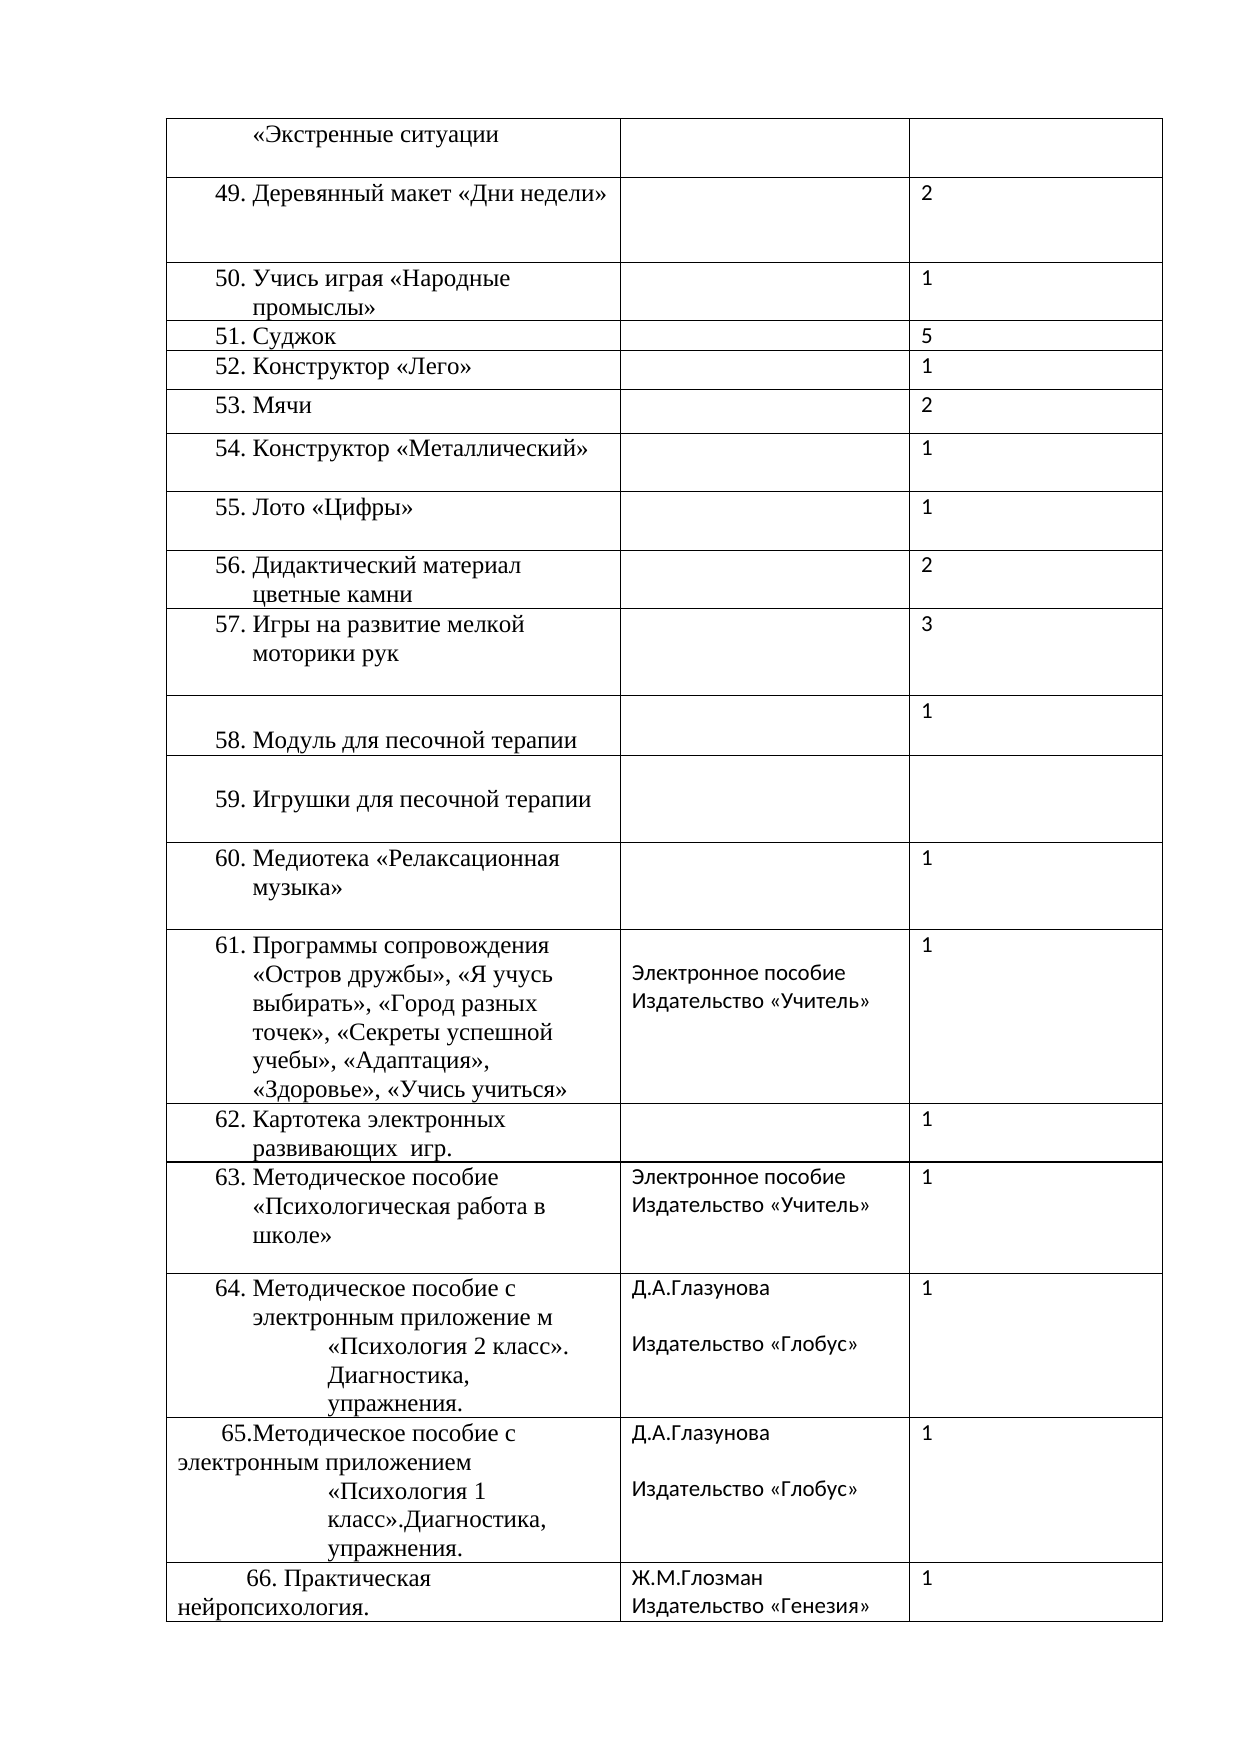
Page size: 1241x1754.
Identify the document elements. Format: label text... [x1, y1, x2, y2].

table_cell [621, 492, 909, 549]
table_cell Электронное пособие Издательство «Учитель» [621, 1163, 909, 1272]
table_cell Картотека электронных развивающих игр. [167, 1104, 620, 1161]
table_cell [621, 263, 909, 320]
table_cell [621, 351, 909, 389]
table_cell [167, 119, 620, 177]
table_cell [621, 551, 909, 608]
table_cell 1 [910, 1418, 1162, 1562]
table_cell Мячи [167, 390, 620, 432]
table_cell Конструктор «Лего» [167, 351, 620, 389]
table_cell Модуль для песочной терапии [167, 696, 620, 755]
table_cell [910, 756, 1162, 842]
table_cell Игрушки для песочной терапии [167, 756, 620, 842]
table_cell 5 [910, 321, 1162, 350]
table_cell Лото «Цифры» [167, 492, 620, 549]
table_cell Дидактический материал цветные камни [167, 551, 620, 608]
table_cell Учись играя «Народные промыслы» [167, 263, 620, 320]
table_cell 1 [910, 263, 1162, 320]
table_cell 65.Методическое пособие с электронным приложением «Психология 1 класс».Диагностика, упражнения. [167, 1418, 620, 1562]
table_cell 1 [910, 1163, 1162, 1272]
table_cell [621, 756, 909, 842]
table_cell 1 [910, 119, 1162, 177]
table_cell 1 [910, 1104, 1162, 1161]
table_cell 1 [910, 434, 1162, 491]
table_cell 1 [910, 696, 1162, 755]
table_cell Методическое пособие «Психологическая работа в школе» [167, 1163, 620, 1272]
table_cell [621, 434, 909, 491]
table_cell [621, 321, 909, 350]
table_cell Д.А.Глазунова Издательство «Глобус» [621, 1274, 909, 1417]
table_cell Конструктор «Металлический» [167, 434, 620, 491]
table_cell 2 [910, 390, 1162, 432]
table_cell [621, 609, 909, 695]
table_cell Электронное пособие Издательство «Учитель» [621, 930, 909, 1103]
table_cell 2 [910, 178, 1162, 262]
table_cell 1 [910, 351, 1162, 389]
table_cell [621, 390, 909, 432]
table_cell 66. Практическая нейропсихология. [167, 1563, 620, 1621]
table_cell [621, 696, 909, 755]
table_cell 1 [910, 1274, 1162, 1417]
table_cell Ж.М.Глозман Издательство «Генезия» [621, 1563, 909, 1621]
table_cell [621, 119, 909, 177]
table_cell [621, 843, 909, 929]
table_cell Д.А.Глазунова Издательство «Глобус» [621, 1418, 909, 1562]
table_cell 2 [910, 551, 1162, 608]
table_cell Суджок [167, 321, 620, 350]
table_cell [621, 178, 909, 262]
table_cell Деревянный макет «Дни недели» [167, 178, 620, 262]
table_cell 3 [910, 609, 1162, 695]
table_cell Методическое пособие с электронным приложение м «Психология 2 класс». Диагностика, упражнения. [167, 1274, 620, 1417]
table_cell 1 [910, 1563, 1162, 1621]
table_cell 1 [910, 492, 1162, 549]
table_cell Программы сопровождения «Остров дружбы», «Я учусь выбирать», «Город разных точек», «Секреты успешной учебы», «Адаптация», «Здоровье», «Учись учиться» [167, 930, 620, 1103]
table_cell 1 [910, 930, 1162, 1103]
table_cell [621, 1104, 909, 1161]
table_cell Медиотека «Релаксационная музыка» [167, 843, 620, 929]
table_cell 1 [910, 843, 1162, 929]
table_cell Игры на развитие мелкой моторики рук [167, 609, 620, 695]
